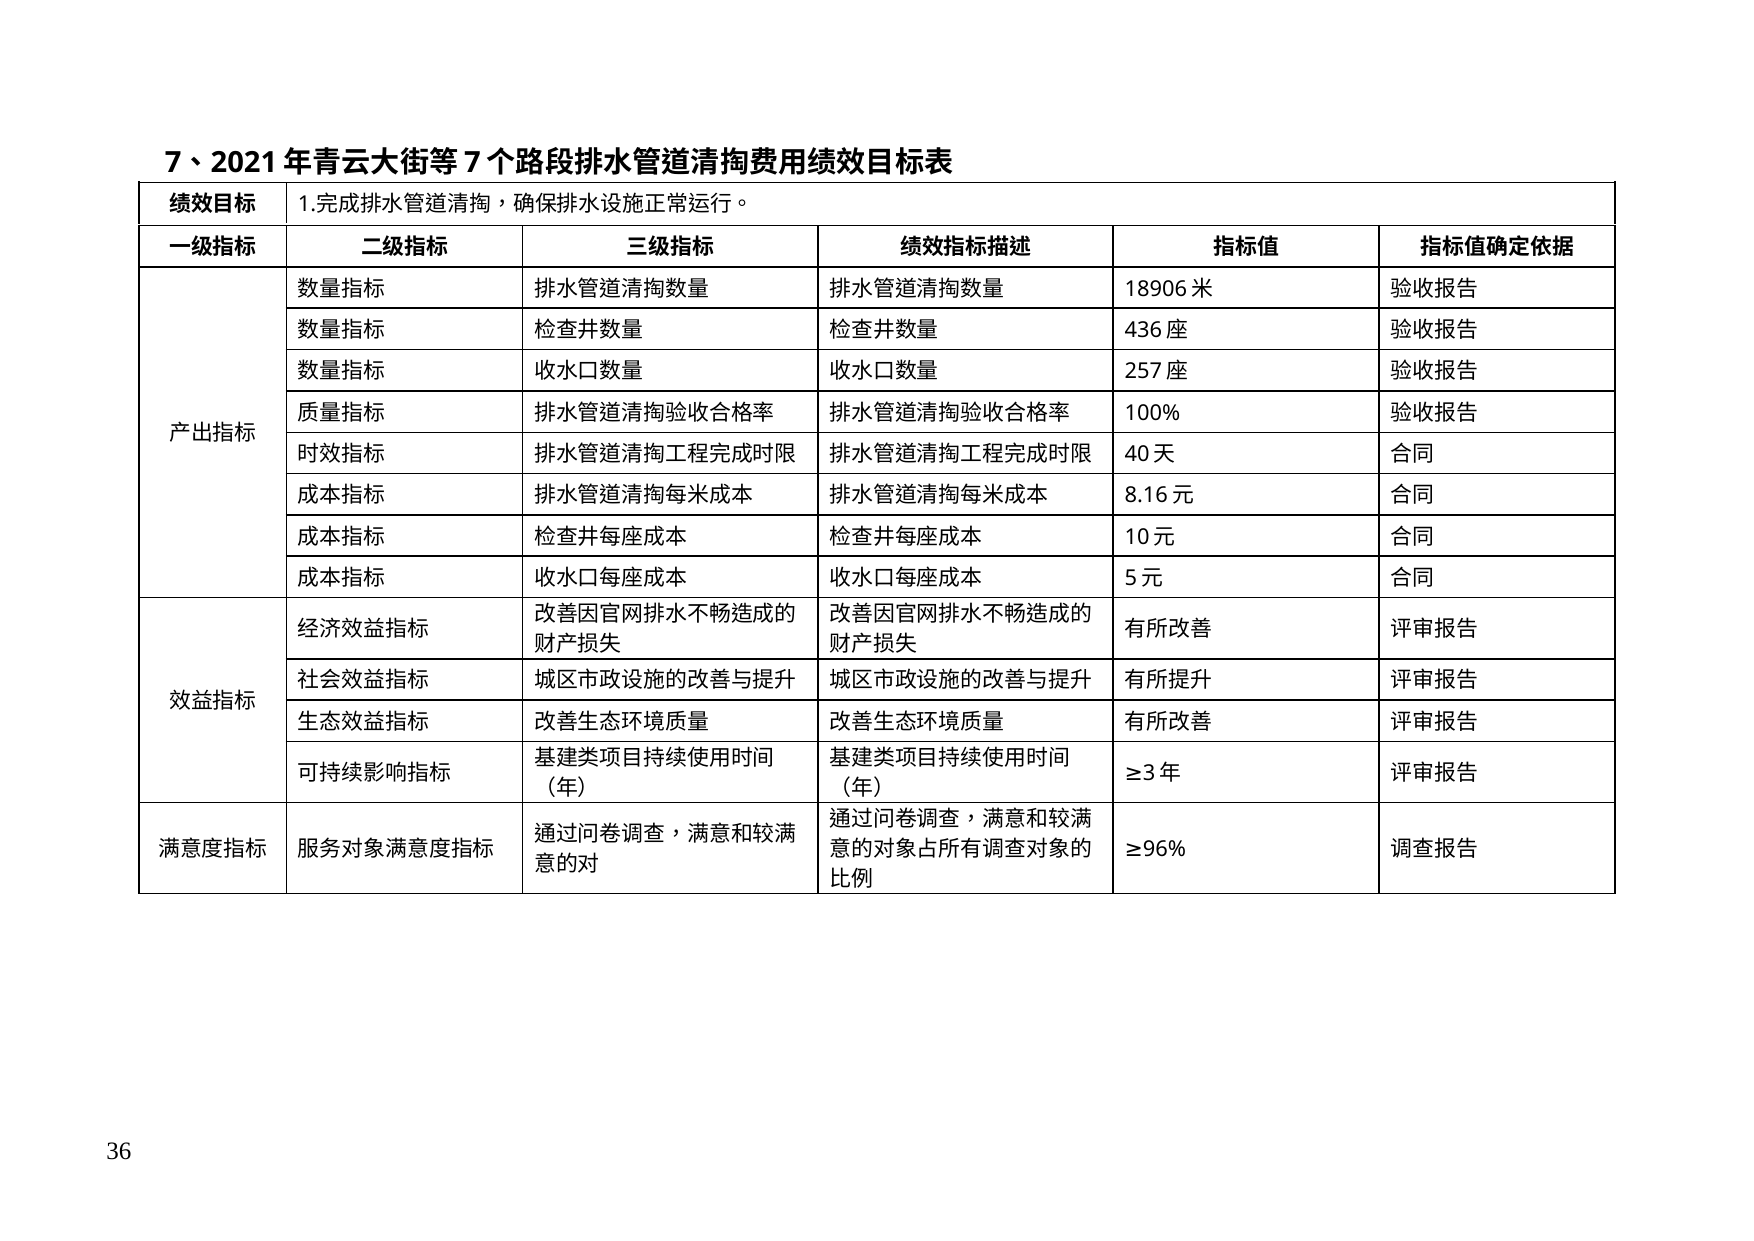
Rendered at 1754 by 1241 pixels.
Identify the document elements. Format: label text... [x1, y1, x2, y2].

table_cell 效益指标 [140, 598, 286, 802]
table_cell 可持续影响指标 [287, 742, 522, 802]
table_cell 排水管道清掏验收合格率 [523, 392, 817, 431]
table_cell 有所改善 [1114, 701, 1378, 741]
table_cell 服务对象满意度指标 [287, 803, 522, 893]
table_cell 排水管道清掏每米成本 [523, 474, 817, 514]
table_cell 5元 [1114, 557, 1378, 597]
table_cell 数量指标 [287, 350, 522, 390]
table_cell 验收报告 [1380, 392, 1614, 431]
table_cell ≥96% [1114, 803, 1378, 893]
table_cell 验收报告 [1380, 268, 1614, 307]
table_cell 改善因官网排水不畅造成的财产损失 [523, 598, 817, 658]
table_header 一级指标 [140, 226, 286, 266]
table_cell 有所改善 [1114, 598, 1378, 658]
table_cell 检查井数量 [819, 309, 1112, 349]
table_cell 成本指标 [287, 516, 522, 555]
table_cell 257座 [1114, 350, 1378, 390]
table_header 绩效指标描述 [819, 226, 1112, 266]
table_header 绩效目标 [140, 183, 286, 223]
table_cell 收水口数量 [819, 350, 1112, 390]
table_cell 满意度指标 [140, 803, 286, 893]
table_cell 评审报告 [1380, 701, 1614, 741]
table_cell 改善因官网排水不畅造成的财产损失 [819, 598, 1112, 658]
table_cell 18906米 [1114, 268, 1378, 307]
table_header 指标值确定依据 [1380, 226, 1614, 266]
table_cell 排水管道清掏工程完成时限 [523, 433, 817, 473]
table_cell 排水管道清掏工程完成时限 [819, 433, 1112, 473]
table_header 三级指标 [523, 226, 817, 266]
table_header 二级指标 [287, 226, 522, 266]
table_cell 时效指标 [287, 433, 522, 473]
table_cell 通过问卷调查，满意和较满意的对 [523, 803, 817, 893]
table_cell 城区市政设施的改善与提升 [819, 660, 1112, 699]
table_cell 10元 [1114, 516, 1378, 555]
table_cell 收水口每座成本 [523, 557, 817, 597]
table_cell 排水管道清掏数量 [523, 268, 817, 307]
table_cell 检查井每座成本 [819, 516, 1112, 555]
table_cell 收水口每座成本 [819, 557, 1112, 597]
table_cell 评审报告 [1380, 660, 1614, 699]
table_cell 城区市政设施的改善与提升 [523, 660, 817, 699]
table_cell 有所提升 [1114, 660, 1378, 699]
table_header 指标值 [1114, 226, 1378, 266]
table_cell 成本指标 [287, 557, 522, 597]
table_cell 排水管道清掏每米成本 [819, 474, 1112, 514]
table_cell 合同 [1380, 433, 1614, 473]
table_cell 基建类项目持续使用时间（年） [819, 742, 1112, 802]
table_cell 检查井每座成本 [523, 516, 817, 555]
table_cell 经济效益指标 [287, 598, 522, 658]
table_cell 收水口数量 [523, 350, 817, 390]
table_cell 8.16元 [1114, 474, 1378, 514]
table_cell 100% [1114, 392, 1378, 431]
table_cell 合同 [1380, 516, 1614, 555]
table_cell 通过问卷调查，满意和较满意的对象占所有调查对象的比例 [819, 803, 1112, 893]
table_cell 产出指标 [140, 268, 286, 597]
table_cell ≥3年 [1114, 742, 1378, 802]
table_cell 40天 [1114, 433, 1378, 473]
table_header 1.完成排水管道清掏，确保排水设施正常运行。 [287, 183, 1614, 223]
table_cell 检查井数量 [523, 309, 817, 349]
table_cell 生态效益指标 [287, 701, 522, 741]
table_cell 合同 [1380, 474, 1614, 514]
table_cell 改善生态环境质量 [819, 701, 1112, 741]
table_cell 436座 [1114, 309, 1378, 349]
table_cell 调查报告 [1380, 803, 1614, 893]
table_cell 验收报告 [1380, 350, 1614, 390]
table_cell 合同 [1380, 557, 1614, 597]
table_cell 排水管道清掏验收合格率 [819, 392, 1112, 431]
table_cell 社会效益指标 [287, 660, 522, 699]
table_cell 数量指标 [287, 309, 522, 349]
table_cell 验收报告 [1380, 309, 1614, 349]
table_cell 数量指标 [287, 268, 522, 307]
table_cell 评审报告 [1380, 742, 1614, 802]
table_cell 成本指标 [287, 474, 522, 514]
table_cell 改善生态环境质量 [523, 701, 817, 741]
table_cell 评审报告 [1380, 598, 1614, 658]
table_cell 质量指标 [287, 392, 522, 431]
table_cell 基建类项目持续使用时间（年） [523, 742, 817, 802]
text 7、2021年青云大街等7个路段排水管道清掏费用绩效目标表 [106, 142, 1648, 181]
table_cell 排水管道清掏数量 [819, 268, 1112, 307]
